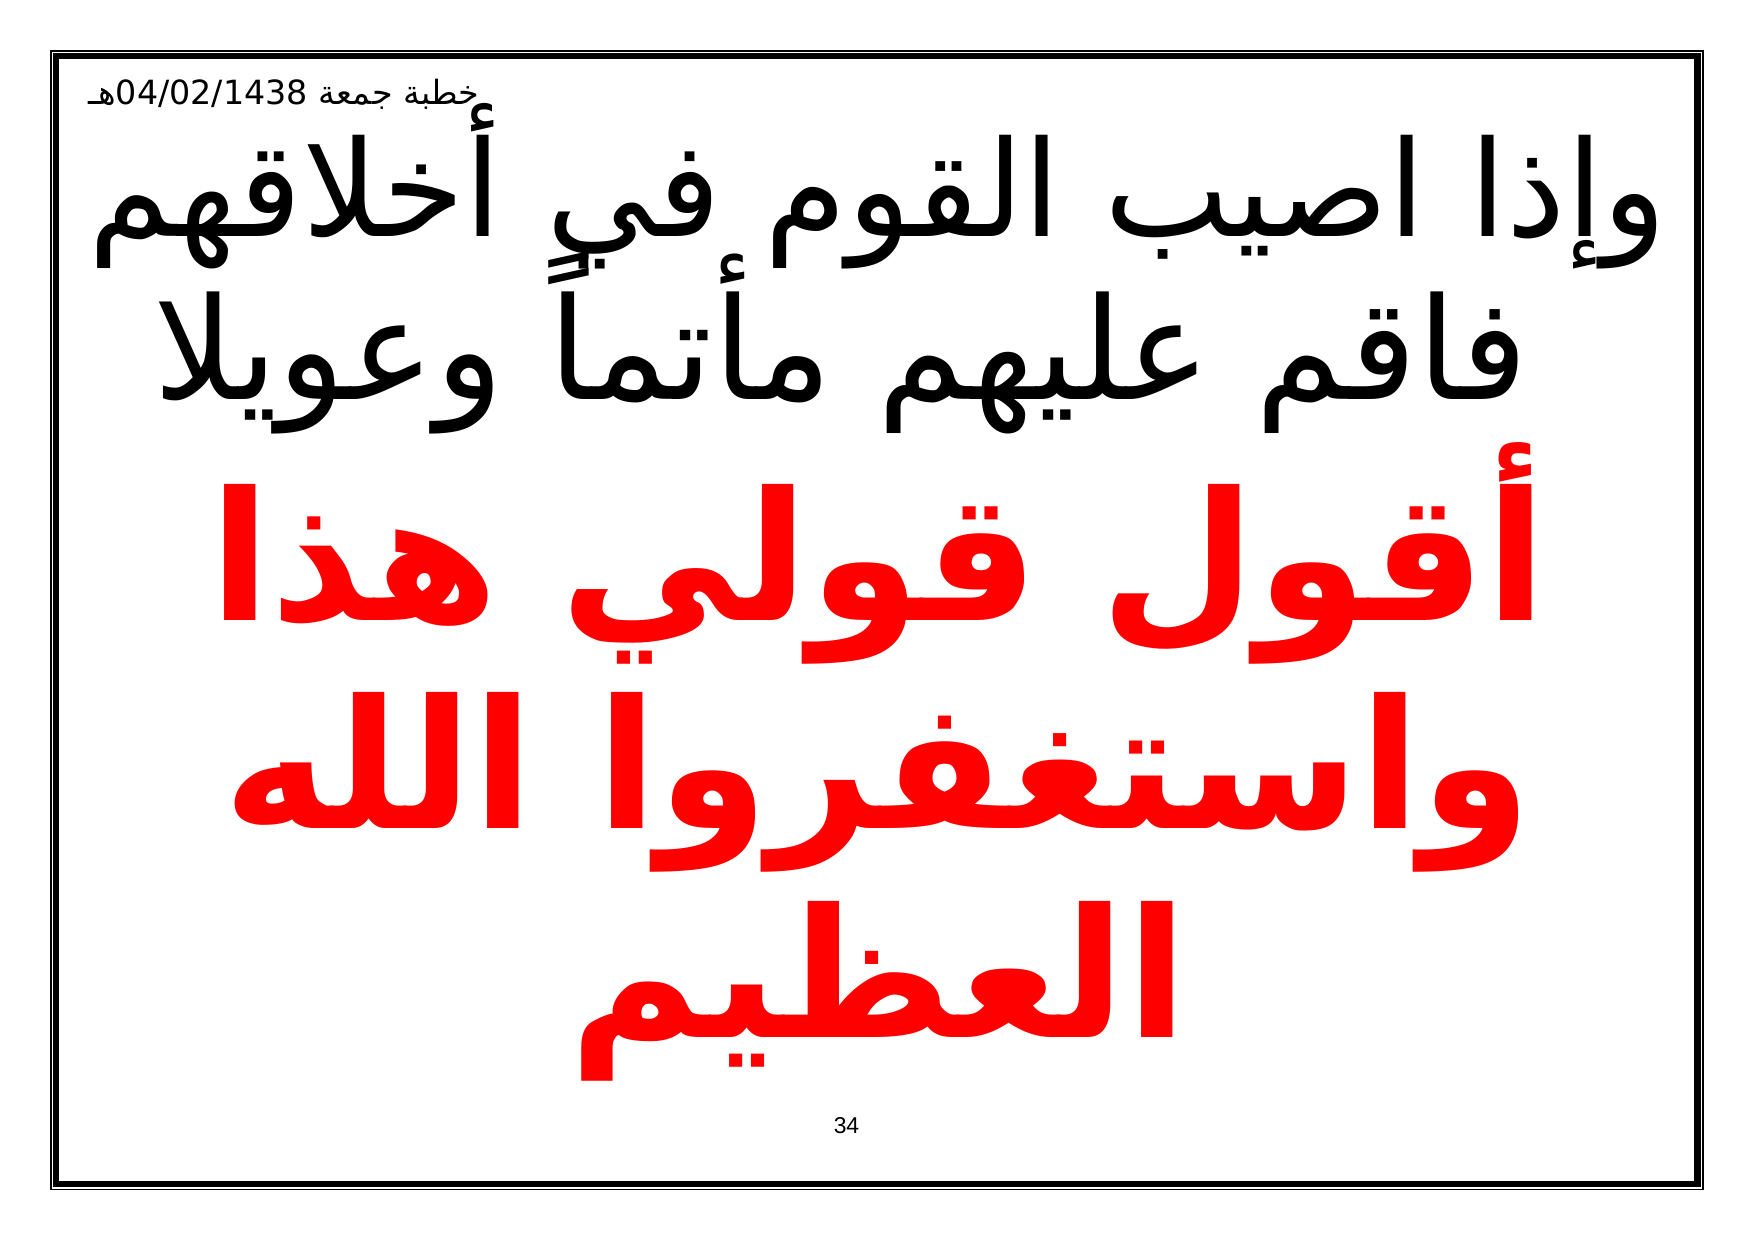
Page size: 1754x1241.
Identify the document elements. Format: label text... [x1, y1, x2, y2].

text وإذا اصيب القوم في أخلاقهم فاقم عليهم مأتماً وعويلا [89, 113, 1669, 433]
text أقول قولي هذا واستغفروا الله العظيم [89, 453, 1669, 1079]
